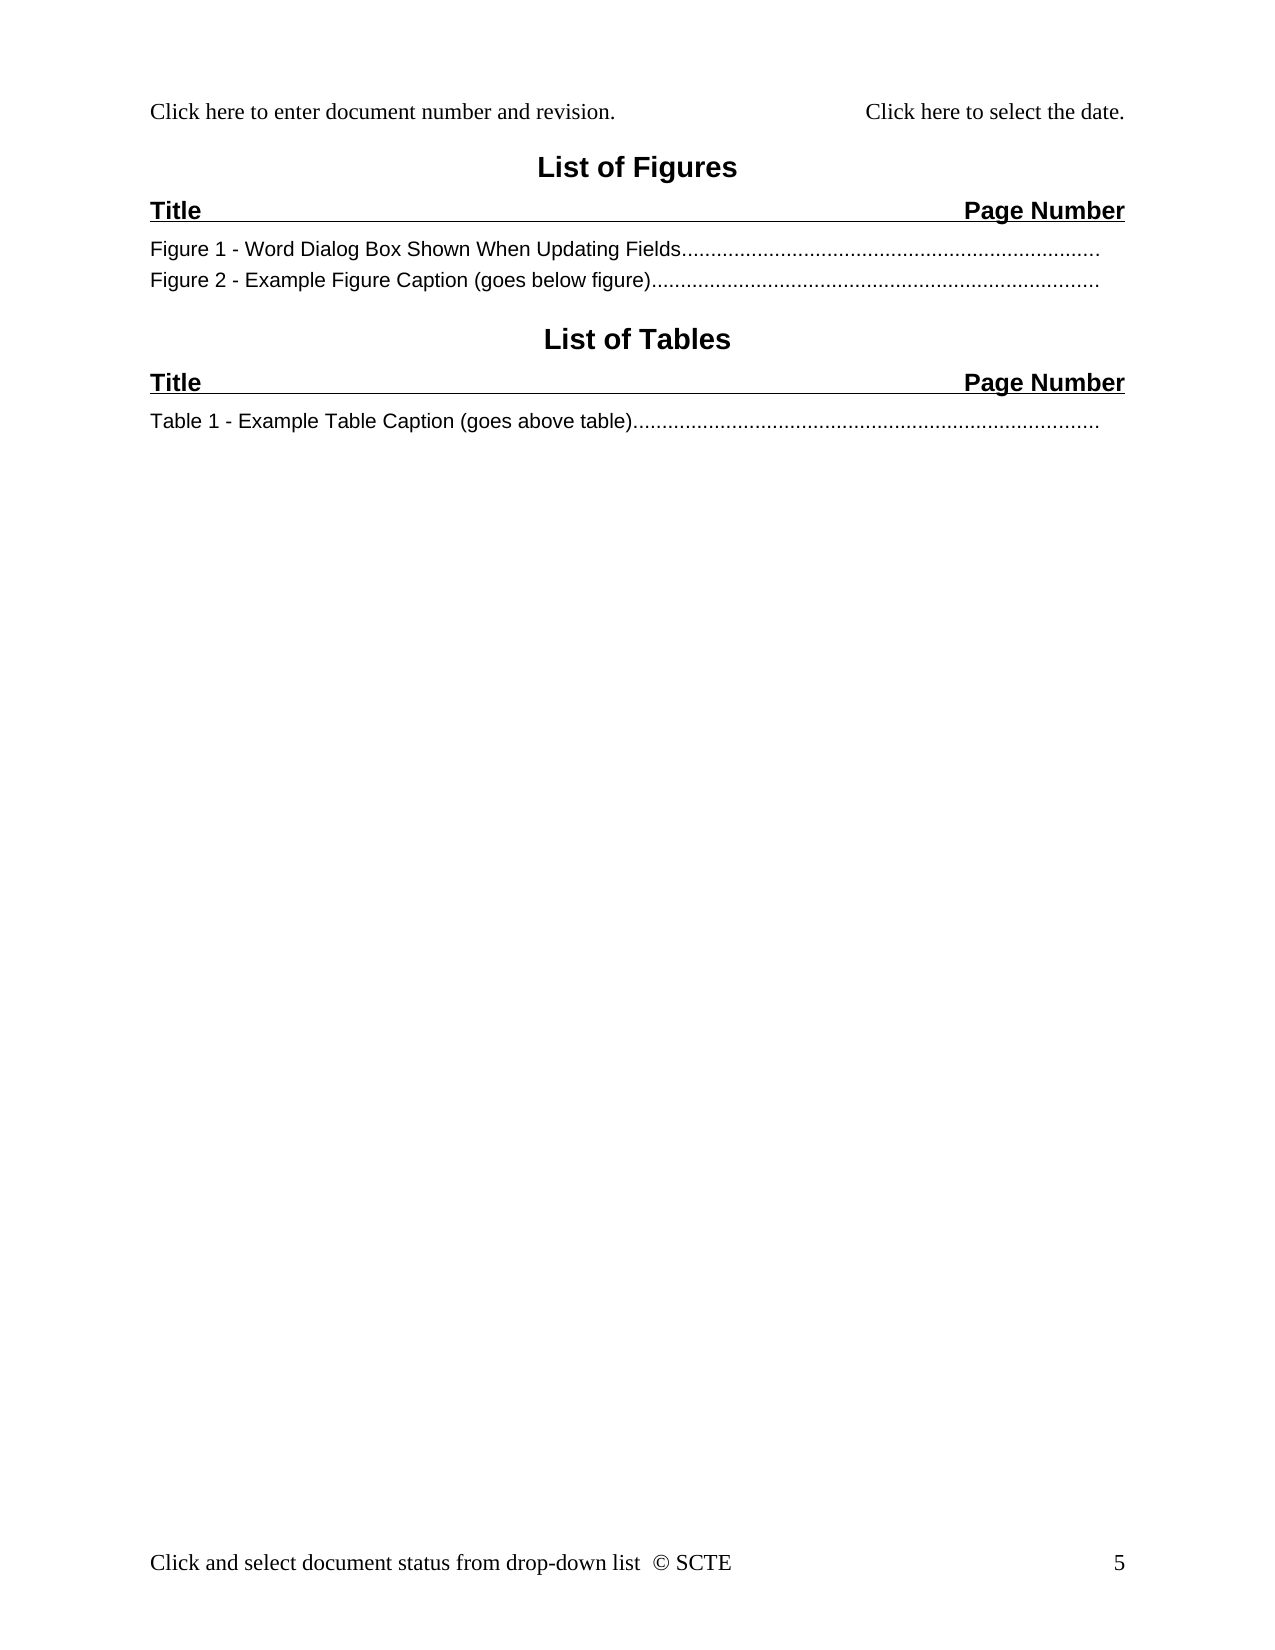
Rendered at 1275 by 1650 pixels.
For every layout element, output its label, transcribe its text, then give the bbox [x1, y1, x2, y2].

text List of Tables [150, 322, 1125, 355]
text Figure 1 - Word Dialog Box Shown When Updating Fields 12 [150, 237, 1080, 261]
text List of Figures [150, 150, 1125, 183]
title Title Page Number [150, 368, 1125, 393]
text Table 1 - Example Table Caption (goes above table) 13 [150, 409, 1080, 433]
text Figure 2 - Example Figure Caption (goes below figure) 12 [150, 267, 1080, 291]
title Title Page Number [150, 196, 1125, 221]
